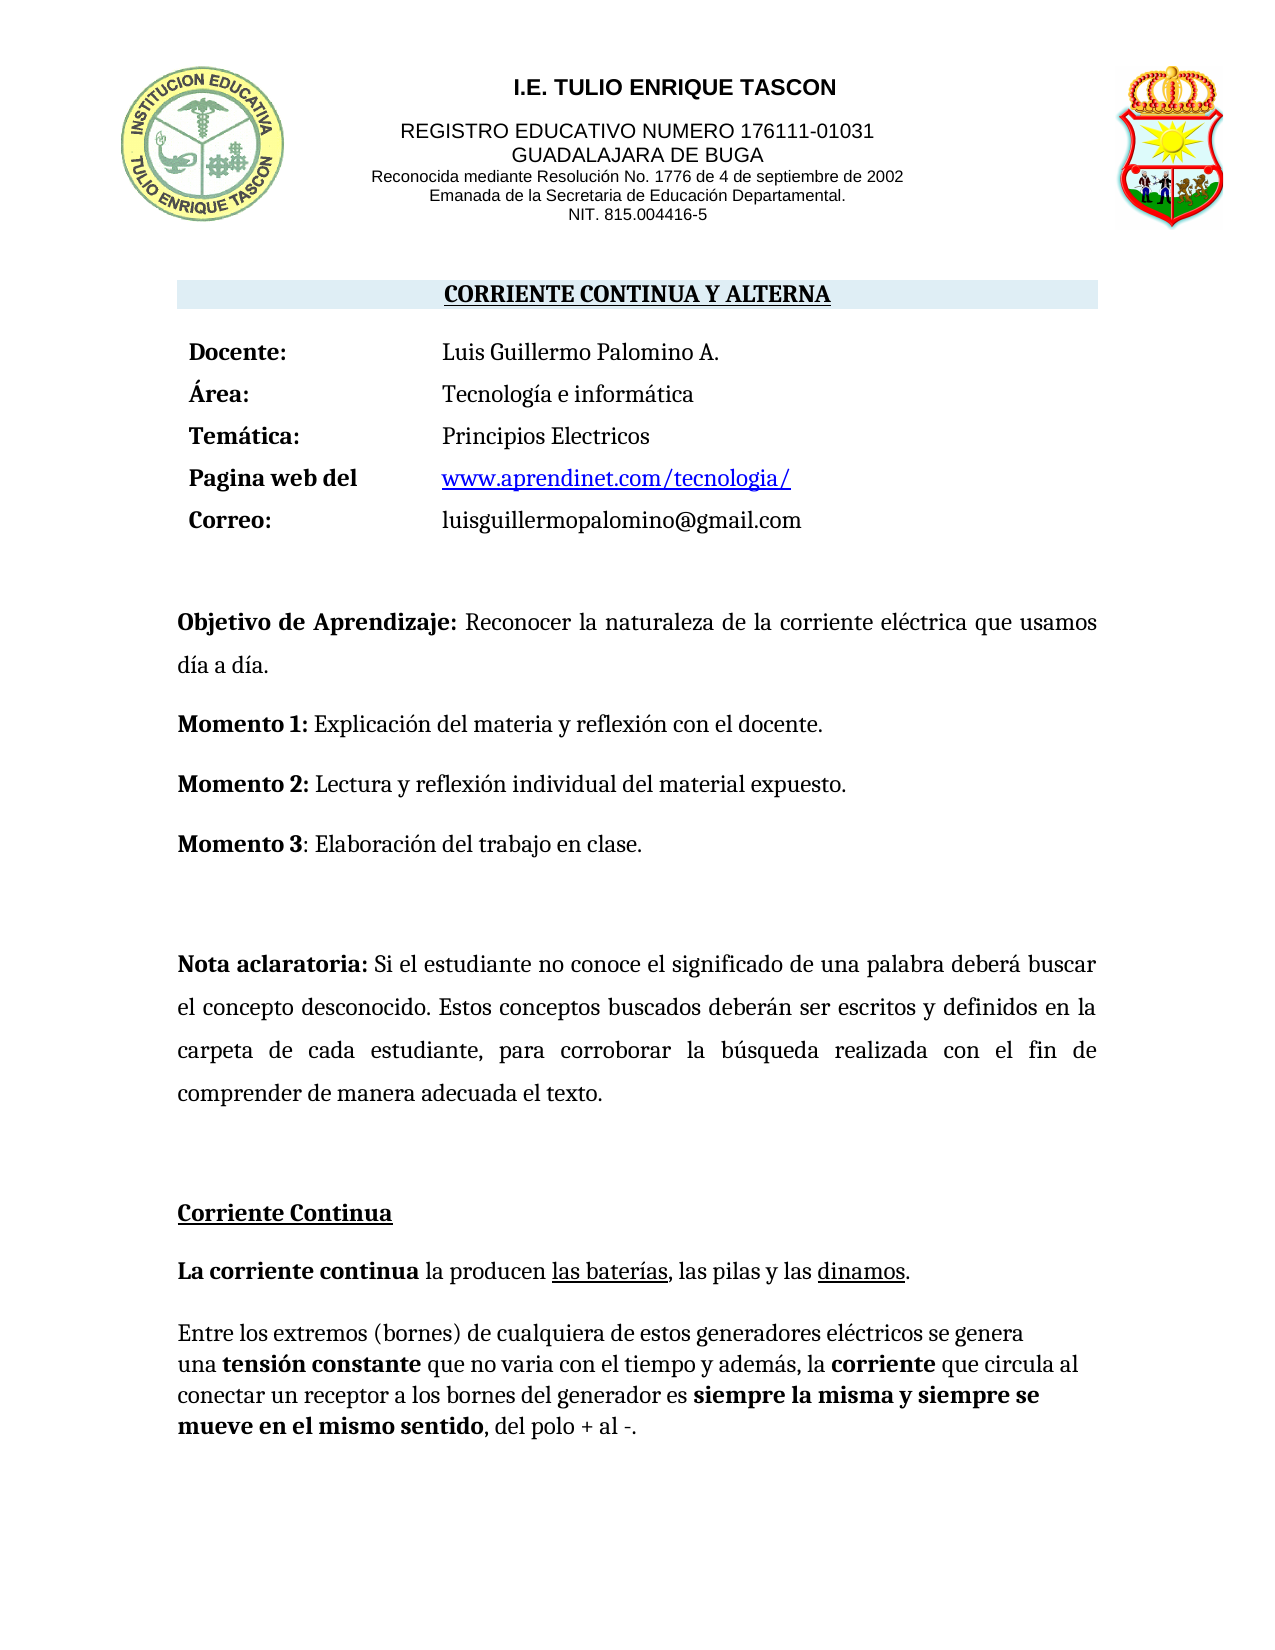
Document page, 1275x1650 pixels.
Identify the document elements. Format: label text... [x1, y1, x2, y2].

text Nota aclaratoria: Si el estudiante no conoce el significado de una palabra deberá buscar el concepto desconocido. Estos conceptos buscados deberán ser escritos y definidos en la carpeta de cada estudiante, para corroborar la búsqueda realizada con el fin de comprender de manera adecuada el texto. [177, 949, 1098, 1108]
text Momento 1: Explicación del materia y reflexión con el docente. [177, 710, 1098, 739]
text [177, 1257, 1098, 1472]
table_cell Temática: [177, 422, 431, 464]
table_cell Correo: [177, 506, 431, 548]
table_cell Pagina web del [177, 464, 431, 506]
text Momento 2: Lectura y reflexión individual del material expuesto. [177, 770, 1098, 799]
table_header Docente: [177, 338, 431, 380]
text Momento 3: Elaboración del trabajo en clase. [177, 830, 1098, 859]
table_header Luis Guillermo Palomino A. [431, 338, 1098, 380]
subtitle CORRIENTE CONTINUA Y ALTERNA [177, 280, 1098, 309]
table_cell Área: [177, 380, 431, 422]
table_cell luisguillermopalomino@gmail.com [431, 506, 1098, 548]
table_cell Tecnología e informática [431, 380, 1098, 422]
table_cell Principios Electricos [431, 422, 1098, 464]
table_cell www.aprendinet.com/tecnologia/ [431, 464, 1098, 506]
picture [1114, 66, 1224, 229]
subtitle Corriente Continua [177, 1199, 1098, 1228]
text Objetivo de Aprendizaje: Reconocer la naturaleza de la corriente eléctrica que usamos día a día. [177, 607, 1098, 679]
